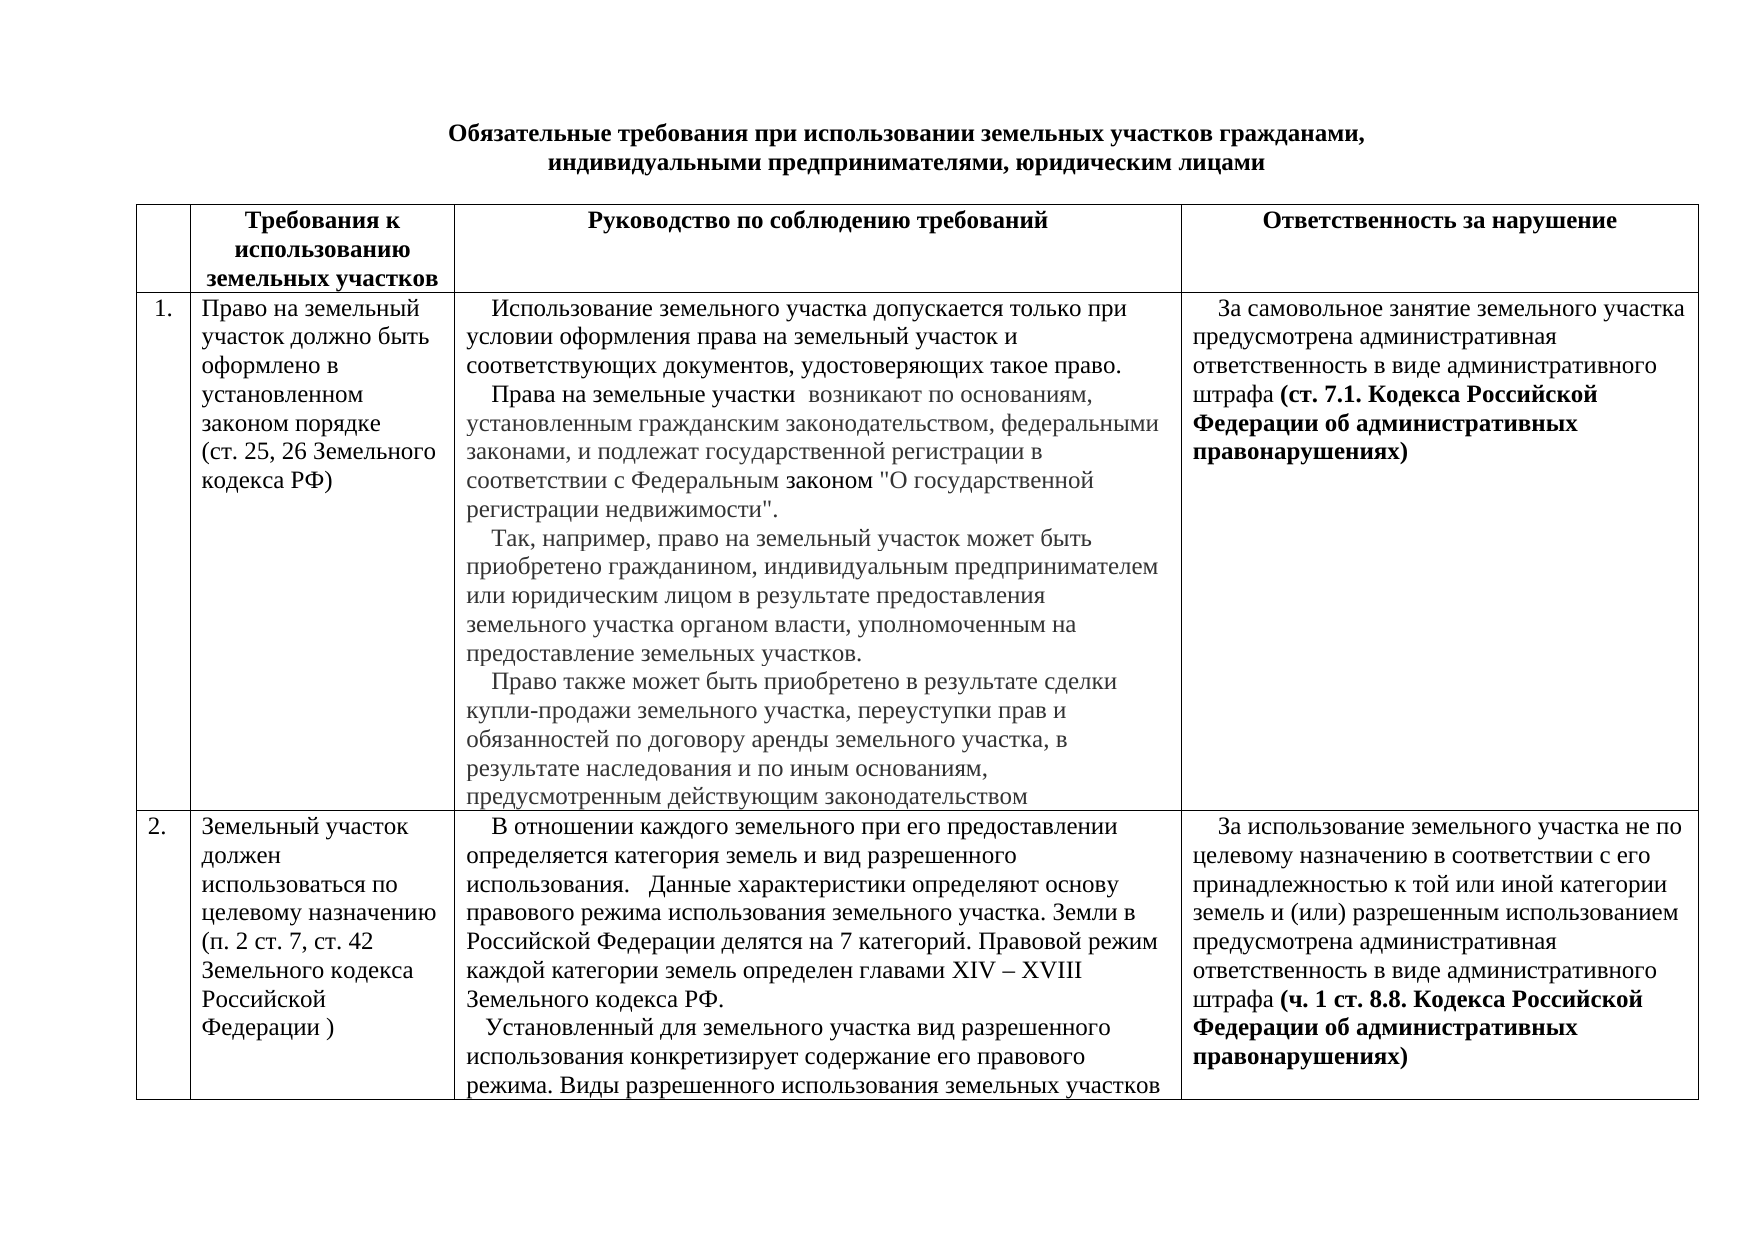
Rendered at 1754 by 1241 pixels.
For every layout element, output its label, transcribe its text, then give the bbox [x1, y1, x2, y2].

text Обязательные требования при использовании земельных участков гражданами, [148, 118, 1665, 147]
table_cell 1. [137, 293, 190, 810]
table_header Ответственность за нарушение [1182, 205, 1698, 292]
text индивидуальными предпринимателями, юридическим лицами [148, 147, 1665, 176]
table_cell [1182, 811, 1698, 1099]
table_header [137, 205, 190, 292]
table_header Требования к использованию земельных участков [191, 205, 454, 292]
table_header Руководство по соблюдению требований [455, 205, 1181, 292]
table_cell Право на земельный участок должно быть оформлено в установленном законом порядке (ст. 25, 26 Земельного кодекса РФ) [191, 293, 454, 810]
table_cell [455, 811, 1181, 1099]
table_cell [191, 811, 454, 1099]
table_cell Использование земельного участка допускается только при условии оформления права на земельный участок и соответствующих документов, удостоверяющих такое право. Права на земельные участки возникают по основаниям, установленным гражданским законодательством, федеральными законами, и подлежат государственной регистрации в соответствии с Федеральным законом "О государственной регистрации недвижимости". Так, например, право на земельный участок может быть приобретено гражданином, индивидуальным предпринимателем или юридическим лицом в результате предоставления земельного участка органом власти, уполномоченным на предоставление земельных участков. Право также может быть приобретено в результате сделки купли-продажи земельного участка, переуступки прав и обязанностей по договору аренды земельного участка, в результате наследования и по иным основаниям, предусмотренным действующим законодательством [455, 293, 1181, 810]
table_cell 2. [137, 811, 190, 1099]
table_cell За самовольное занятие земельного участка предусмотрена административная ответственность в виде административного штрафа (ст. 7.1. Кодекса Российской Федерации об административных правонарушениях) [1182, 293, 1698, 810]
